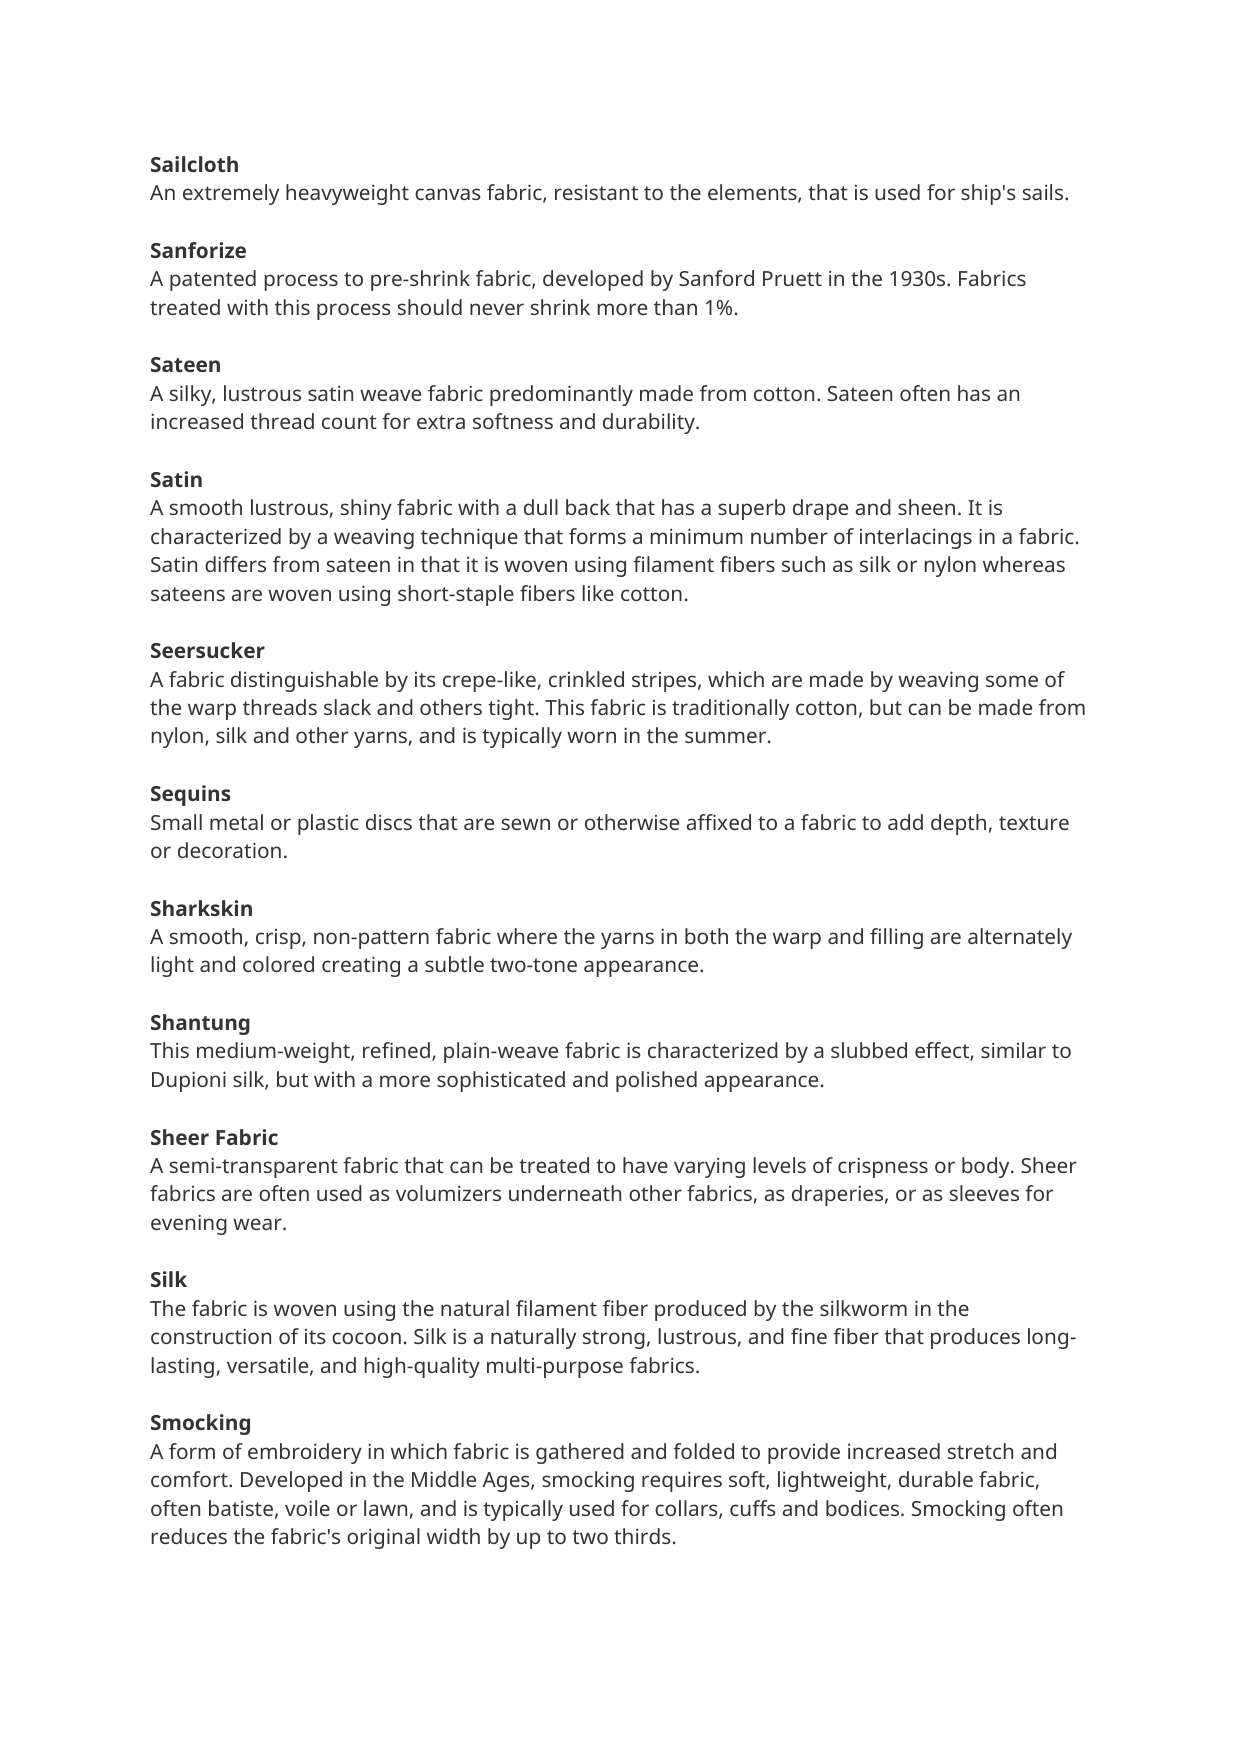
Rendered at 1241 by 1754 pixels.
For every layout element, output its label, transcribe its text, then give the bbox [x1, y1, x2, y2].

text Silk The fabric is woven using the natural filament fiber produced by the silkworm in the construction of its cocoon. Silk is a naturally strong, lustrous, and fine fiber that produces long-lasting, versatile, and high-quality multi-purpose fabrics. [150, 1266, 1090, 1379]
text Sequins Small metal or plastic discs that are sewn or otherwise affixed to a fabric to add depth, texture or decoration. [150, 779, 1090, 864]
text Sailcloth An extremely heavyweight canvas fabric, resistant to the elements, that is used for ship's sails. [150, 150, 1090, 207]
text Sharkskin A smooth, crisp, non-pattern fabric where the yarns in both the warp and filling are alternately light and colored creating a subtle two-tone appearance. [150, 894, 1090, 979]
text Sheer Fabric A semi-transparent fabric that can be treated to have varying levels of crispness or body. Sheer fabrics are often used as volumizers underneath other fabrics, as draperies, or as sleeves for evening wear. [150, 1123, 1090, 1236]
text Smocking A form of embroidery in which fabric is gathered and folded to provide increased stretch and comfort. Developed in the Middle Ages, smocking requires soft, lightweight, durable fabric, often batiste, voile or lawn, and is typically used for collars, cuffs and bodices. Smocking often reduces the fabric's original width by up to two thirds. [150, 1408, 1090, 1551]
text Satin A smooth lustrous, shiny fabric with a dull back that has a superb drape and sheen. It is characterized by a weaving technique that forms a minimum number of interlacings in a fabric. Satin differs from sateen in that it is woven using filament fibers such as silk or nylon whereas sateens are woven using short-staple fibers like cotton. [150, 465, 1090, 607]
text Sateen A silky, lustrous satin weave fabric predominantly made from cotton. Sateen often has an increased thread count for extra softness and durability. [150, 351, 1090, 436]
text Shantung This medium-weight, refined, plain-weave fabric is characterized by a slubbed effect, similar to Dupioni silk, but with a more sophisticated and polished appearance. [150, 1008, 1090, 1093]
text Sanforize A patented process to pre-shrink fabric, developed by Sanford Pruett in the 1930s. Fabrics treated with this process should never shrink more than 1%. [150, 236, 1090, 321]
text Seersucker A fabric distinguishable by its crepe-like, crinkled stripes, which are made by weaving some of the warp threads slack and others tight. This fabric is traditionally cotton, but can be made from nylon, silk and other yarns, and is typically worn in the summer. [150, 636, 1090, 750]
